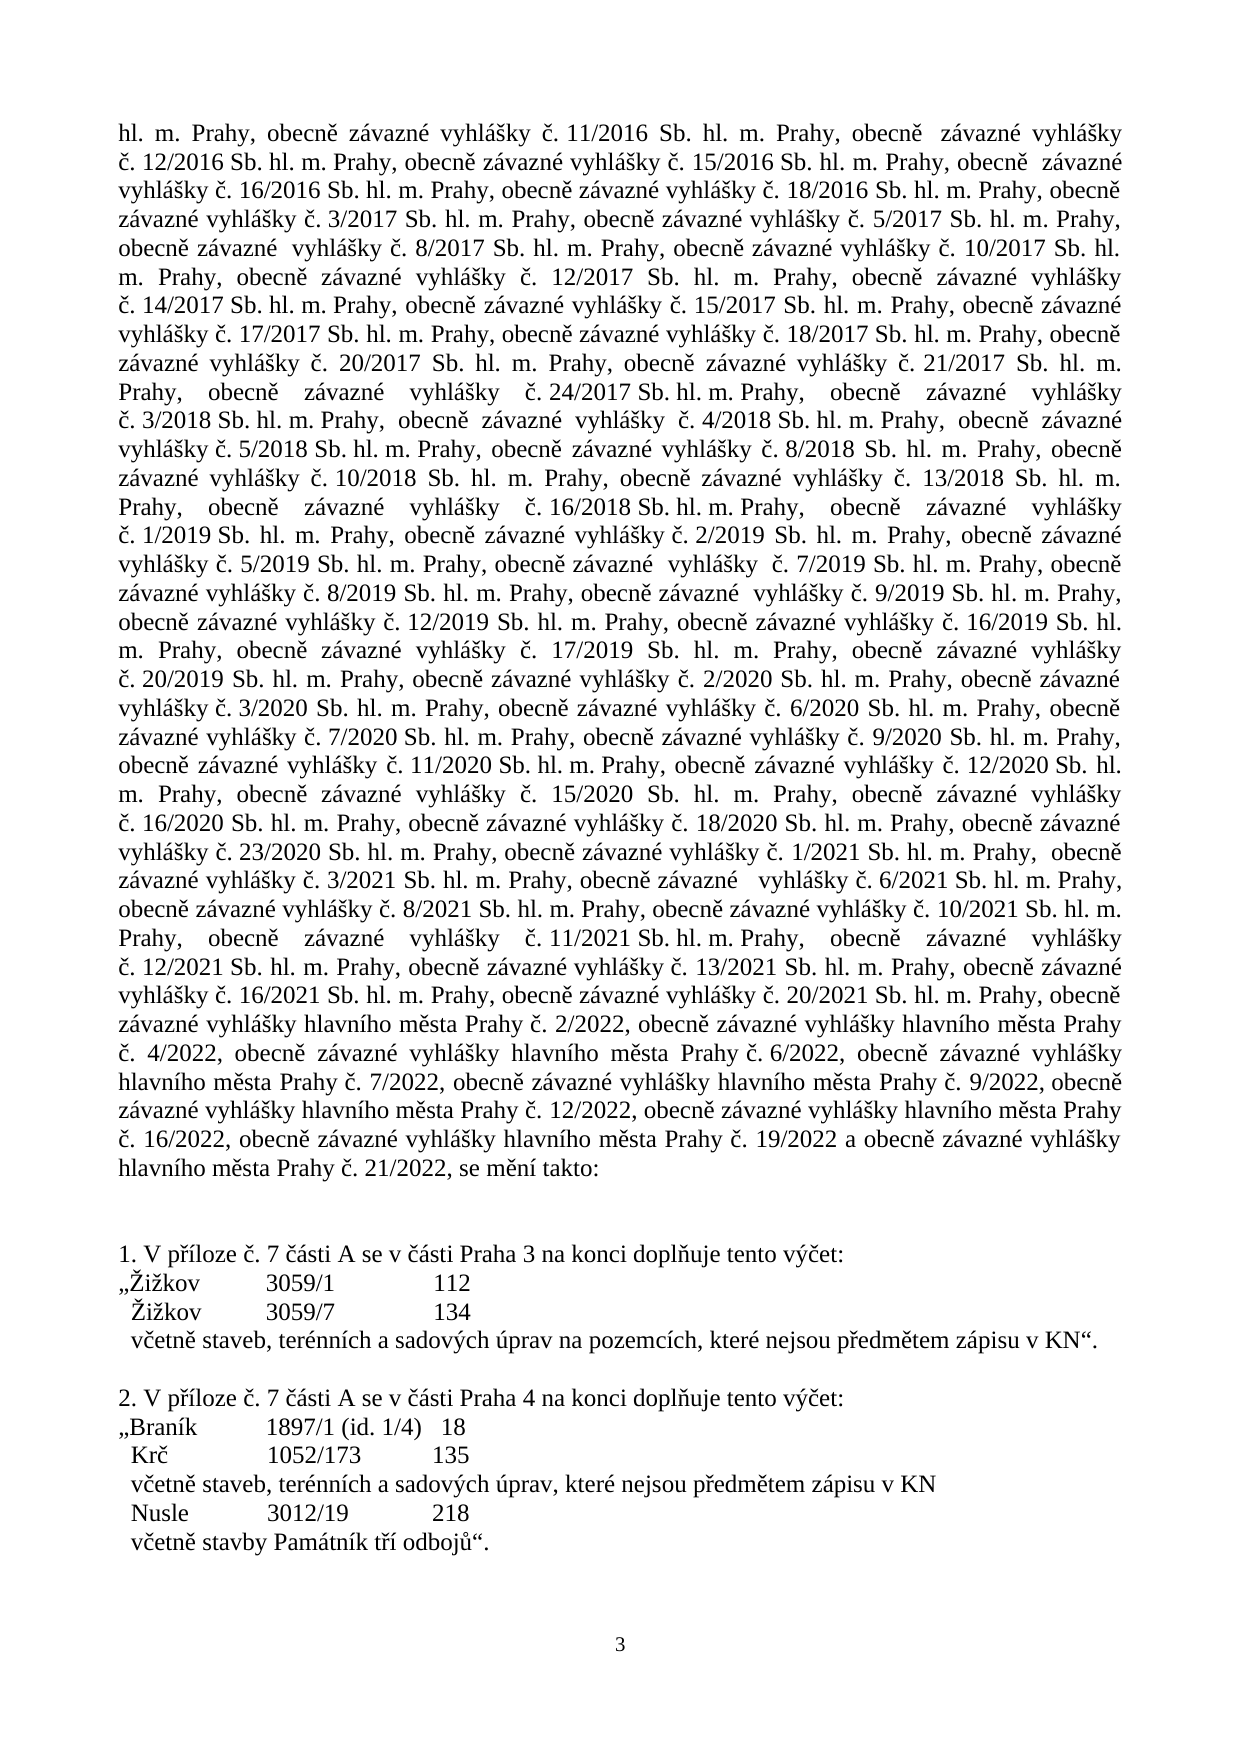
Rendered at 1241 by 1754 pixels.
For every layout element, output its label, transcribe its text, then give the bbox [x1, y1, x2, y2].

text „Žižkov 3059/1 112 [118, 1268, 1122, 1297]
text Žižkov 3059/7 134 [118, 1297, 1122, 1326]
text 1. V příloze č. 7 části A se v části Praha 3 na konci doplňuje tento výčet: [118, 1239, 1122, 1268]
text včetně stavby Památník tří odbojů“. [118, 1527, 1122, 1556]
text „Braník 1897/1 (id. 1/4) 18 [118, 1412, 1122, 1441]
text Krč 1052/173 135 [118, 1441, 1122, 1469]
text včetně staveb, terénních a sadových úprav, které nejsou předmětem zápisu v KN [118, 1469, 1122, 1498]
text Nusle 3012/19 218 [118, 1498, 1122, 1527]
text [118, 118, 1122, 1182]
text 2. V příloze č. 7 části A se v části Praha 4 na konci doplňuje tento výčet: [118, 1383, 1122, 1412]
text včetně staveb, terénních a sadových úprav na pozemcích, které nejsou předmětem zápisu v KN“. [118, 1326, 1122, 1354]
